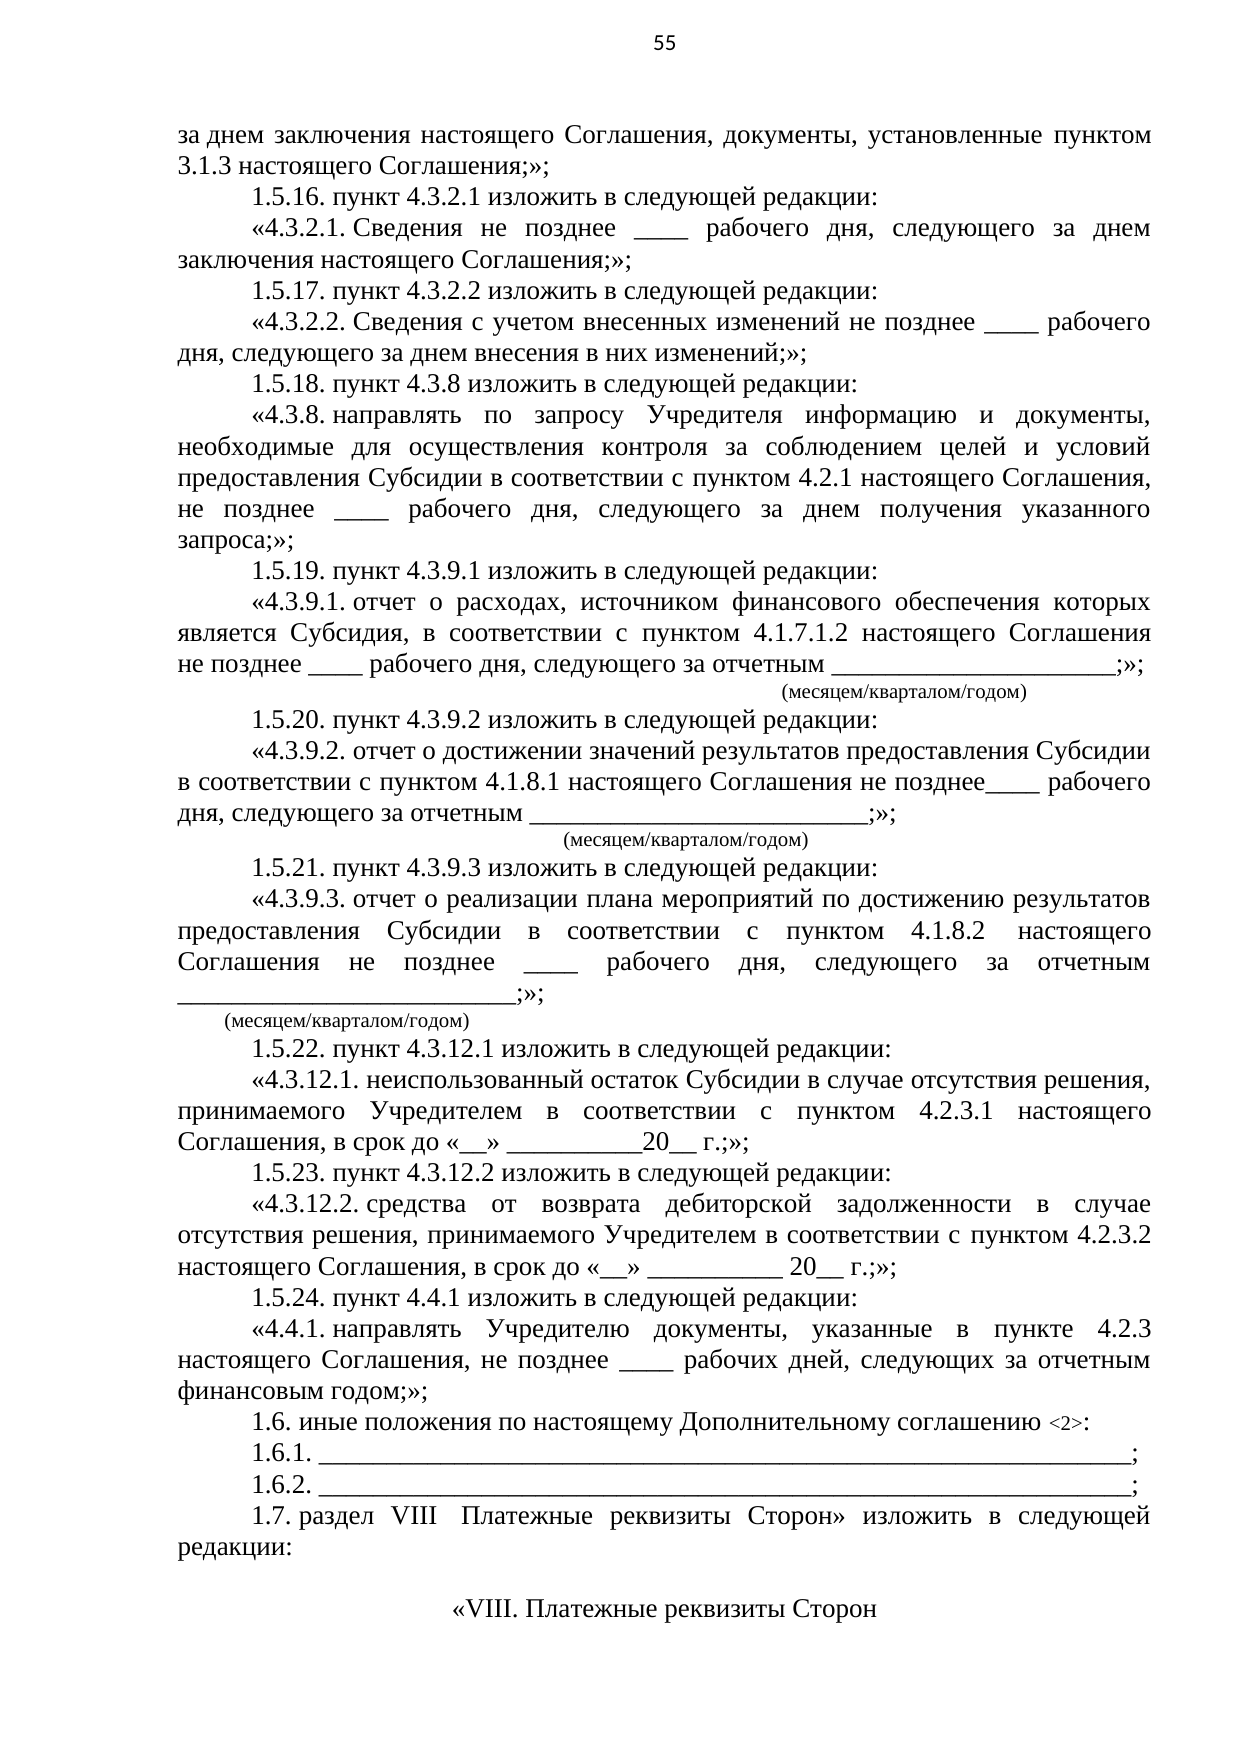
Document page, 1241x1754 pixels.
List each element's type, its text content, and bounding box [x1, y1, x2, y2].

text «VIII. Платежные реквизиты Сторон [177, 1592, 1152, 1623]
text «4.3.12.1. неиспользованный остаток Субсидии в случае отсутствия решения, принимаемого Учредителем в соответствии с пунктом 4.2.3.1 настоящего Соглашения, в срок до «__» __________20__ г.;»; [177, 1063, 1152, 1156]
text 1.5.22. пункт 4.3.12.1 изложить в следующей редакции: [177, 1032, 1152, 1063]
text «4.3.8. направлять по запросу Учредителя информацию и документы, необходимые для осуществления контроля за соблюдением целей и условий предоставления Субсидии в соответствии с пунктом 4.2.1 настоящего Соглашения, не позднее ____ рабочего дня, следующего за днем получения указанного запроса;»; [177, 398, 1152, 554]
text «4.3.2.1. Сведения не позднее ____ рабочего дня, следующего за днем заключения настоящего Соглашения;»; [177, 212, 1152, 274]
text (месяцем/кварталом/годом) [177, 679, 1152, 703]
text «4.3.9.1. отчет о расходах, источником финансового обеспечения которых является Субсидия, в соответствии с пунктом 4.1.7.1.2 настоящего Соглашения не позднее ____ рабочего дня, следующего за отчетным _____________________;»; [177, 585, 1152, 679]
text 1.5.18. пункт 4.3.8 изложить в следующей редакции: [177, 367, 1152, 398]
text 1.5.19. пункт 4.3.9.1 изложить в следующей редакции: [177, 554, 1152, 585]
text 1.5.16. пункт 4.3.2.1 изложить в следующей редакции: [177, 180, 1152, 212]
text 1.6.2. ____________________________________________________________; [233, 1468, 1152, 1499]
text «4.3.12.2. средства от возврата дебиторской задолженности в случае отсутствия решения, принимаемого Учредителем в соответствии с пунктом 4.2.3.2 настоящего Соглашения, в срок до «__» __________ 20__ г.;»; [177, 1187, 1152, 1281]
text 1.5.17. пункт 4.3.2.2 изложить в следующей редакции: [177, 274, 1152, 305]
text (месяцем/кварталом/годом) [177, 1008, 1152, 1032]
text 1.7. раздел VIII Платежные реквизиты Сторон» изложить в следующей редакции: [177, 1499, 1152, 1561]
text 1.5.21. пункт 4.3.9.3 изложить в следующей редакции: [177, 851, 1152, 883]
text 1.6.1. ____________________________________________________________; [177, 1437, 1152, 1468]
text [177, 118, 1152, 180]
text «4.3.2.2. Сведения с учетом внесенных изменений не позднее ____ рабочего дня, следующего за днем внесения в них изменений;»; [177, 305, 1152, 367]
text «4.3.9.2. отчет о достижении значений результатов предоставления Субсидии в соответствии с пунктом 4.1.8.1 настоящего Соглашения не позднее____ рабочего дня, следующего за отчетным _________________________;»; [177, 734, 1152, 827]
text «4.4.1. направлять Учредителю документы, указанные в пункте 4.2.3 настоящего Соглашения, не позднее ____ рабочих дней, следующих за отчетным финансовым годом;»; [177, 1312, 1152, 1405]
text 1.5.24. пункт 4.4.1 изложить в следующей редакции: [177, 1281, 1152, 1312]
text 1.6. иные положения по настоящему Дополнительному соглашению <2>: [177, 1405, 1152, 1437]
text (месяцем/кварталом/годом) [177, 827, 1152, 851]
text 1.5.20. пункт 4.3.9.2 изложить в следующей редакции: [177, 703, 1152, 734]
text 1.5.23. пункт 4.3.12.2 изложить в следующей редакции: [177, 1156, 1152, 1187]
text «4.3.9.3. отчет о реализации плана мероприятий по достижению результатов предоставления Субсидии в соответствии с пунктом 4.1.8.2 настоящего Соглашения не позднее ____ рабочего дня, следующего за отчетным _________________________;»; [177, 883, 1152, 1008]
